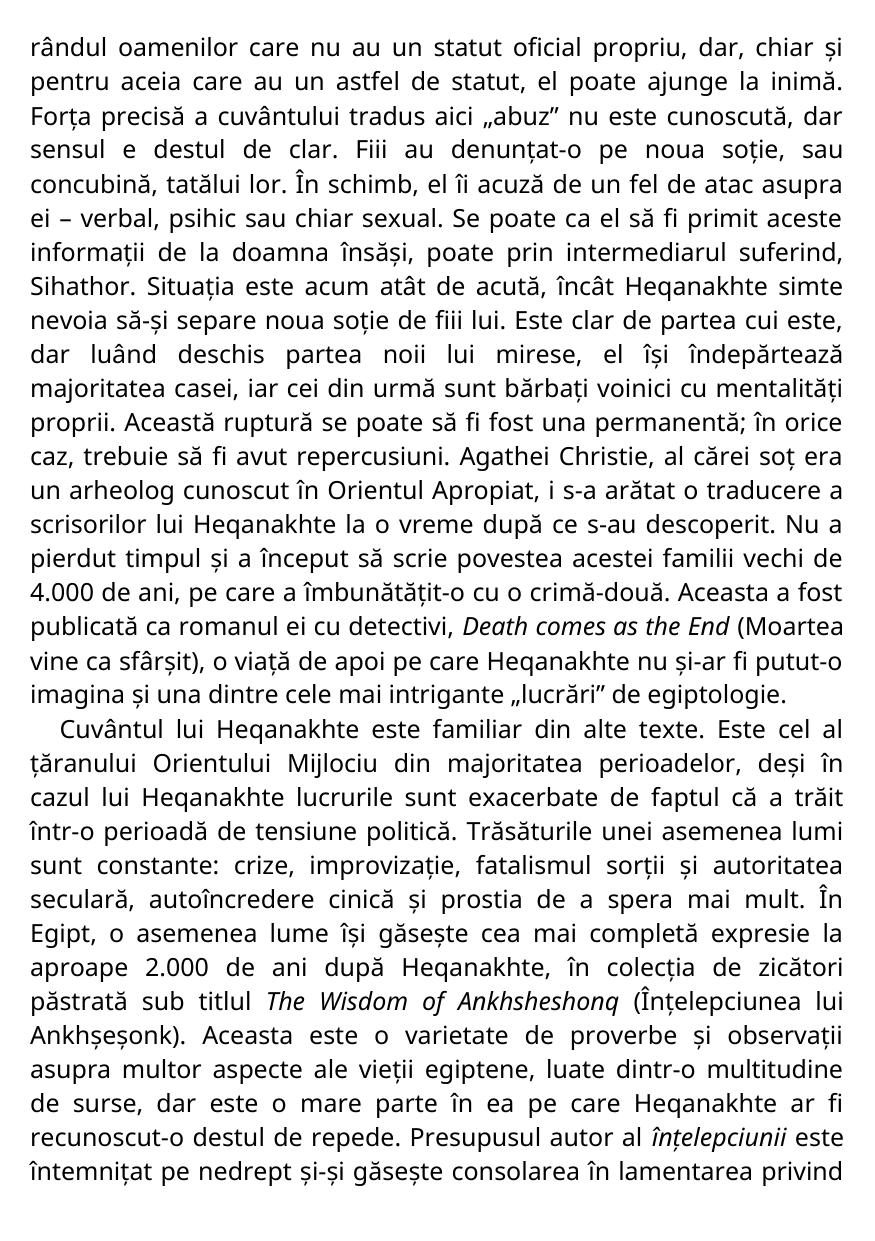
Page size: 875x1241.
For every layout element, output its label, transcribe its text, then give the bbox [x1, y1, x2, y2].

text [30, 711, 844, 1188]
